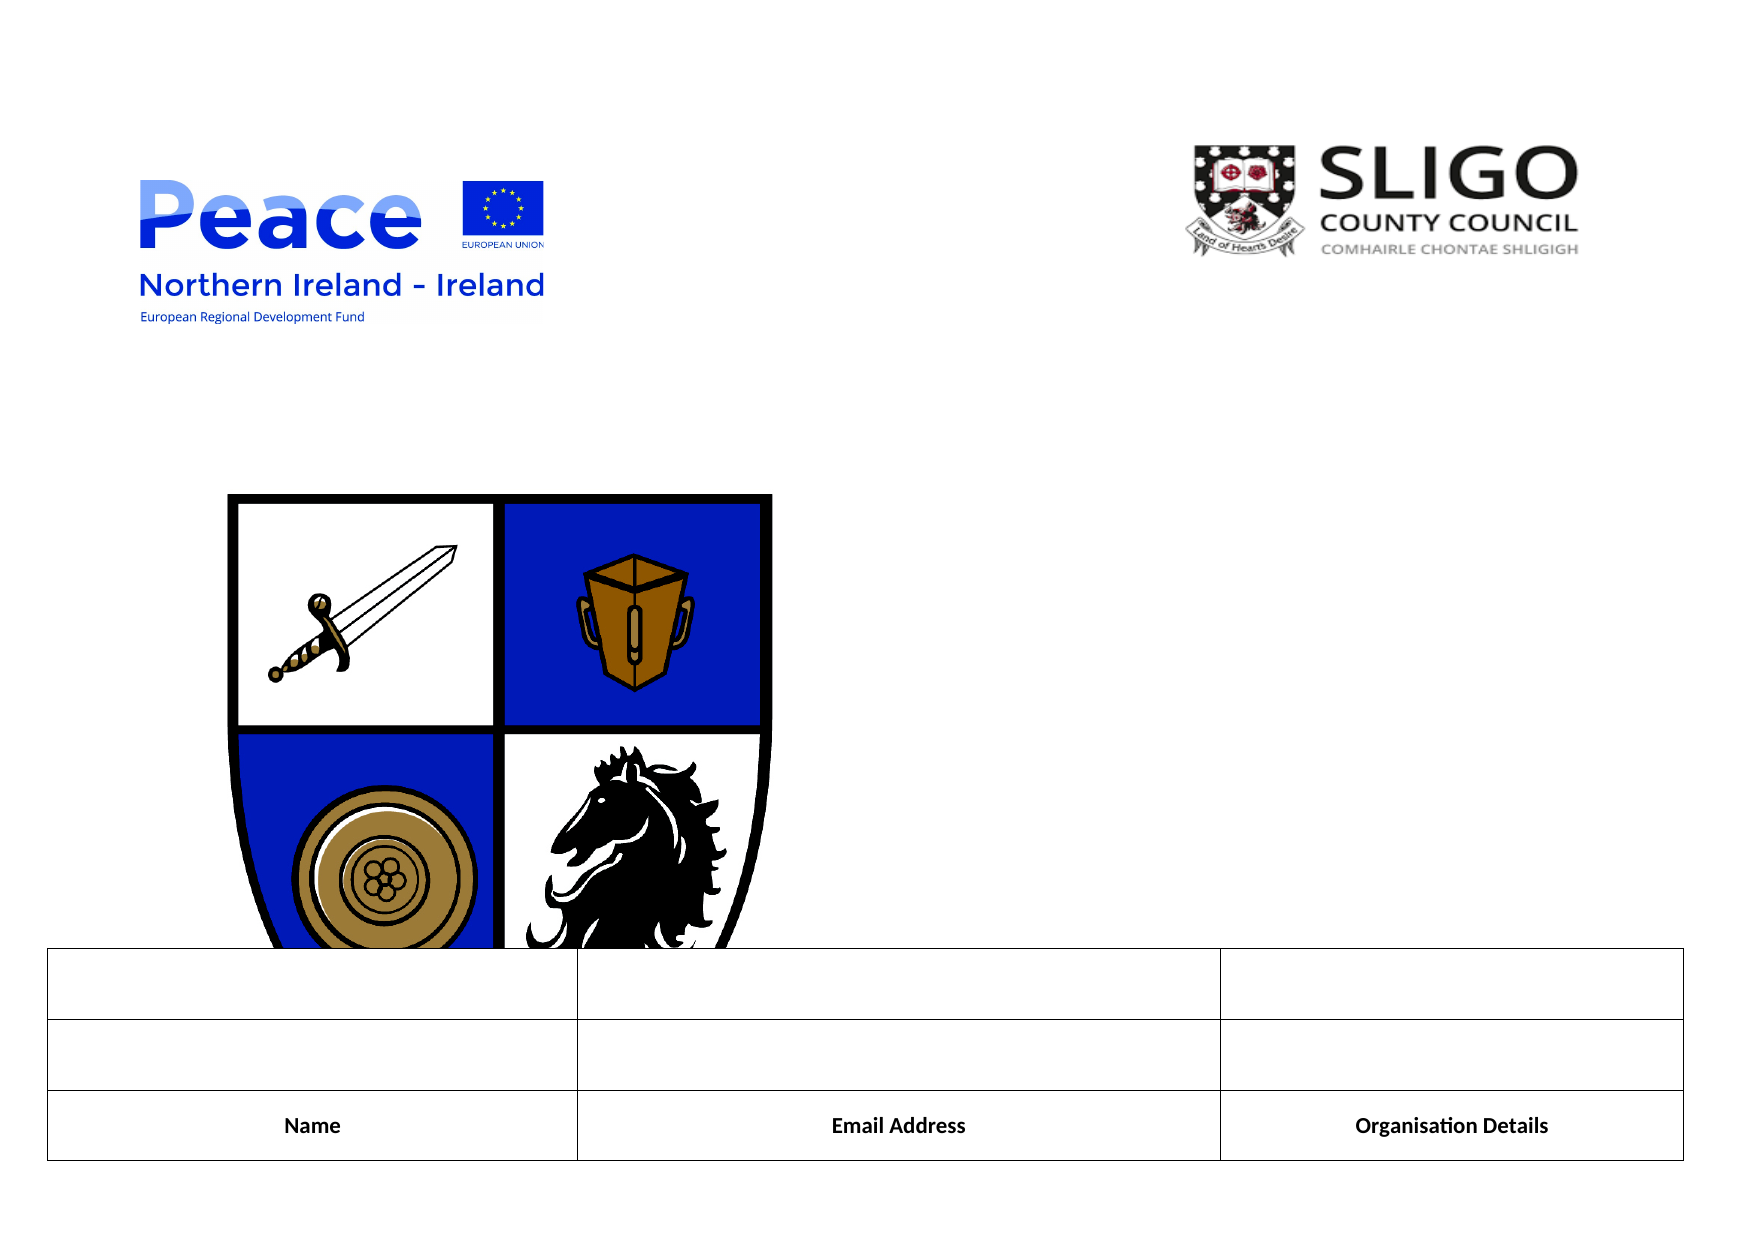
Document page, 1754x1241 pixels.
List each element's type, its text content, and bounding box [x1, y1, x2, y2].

table_cell Organisation Details [1221, 1091, 1683, 1160]
table_cell [48, 949, 577, 1019]
table_cell [578, 1020, 1220, 1089]
table_cell [1221, 949, 1683, 1019]
table_cell [578, 949, 1220, 1019]
table_cell [1221, 1020, 1683, 1089]
table_cell Email Address [578, 1091, 1220, 1160]
table_cell [48, 1020, 577, 1089]
table_cell Name [48, 1091, 577, 1160]
picture [140, 180, 544, 324]
picture [124, 381, 894, 948]
picture [1184, 73, 1580, 324]
